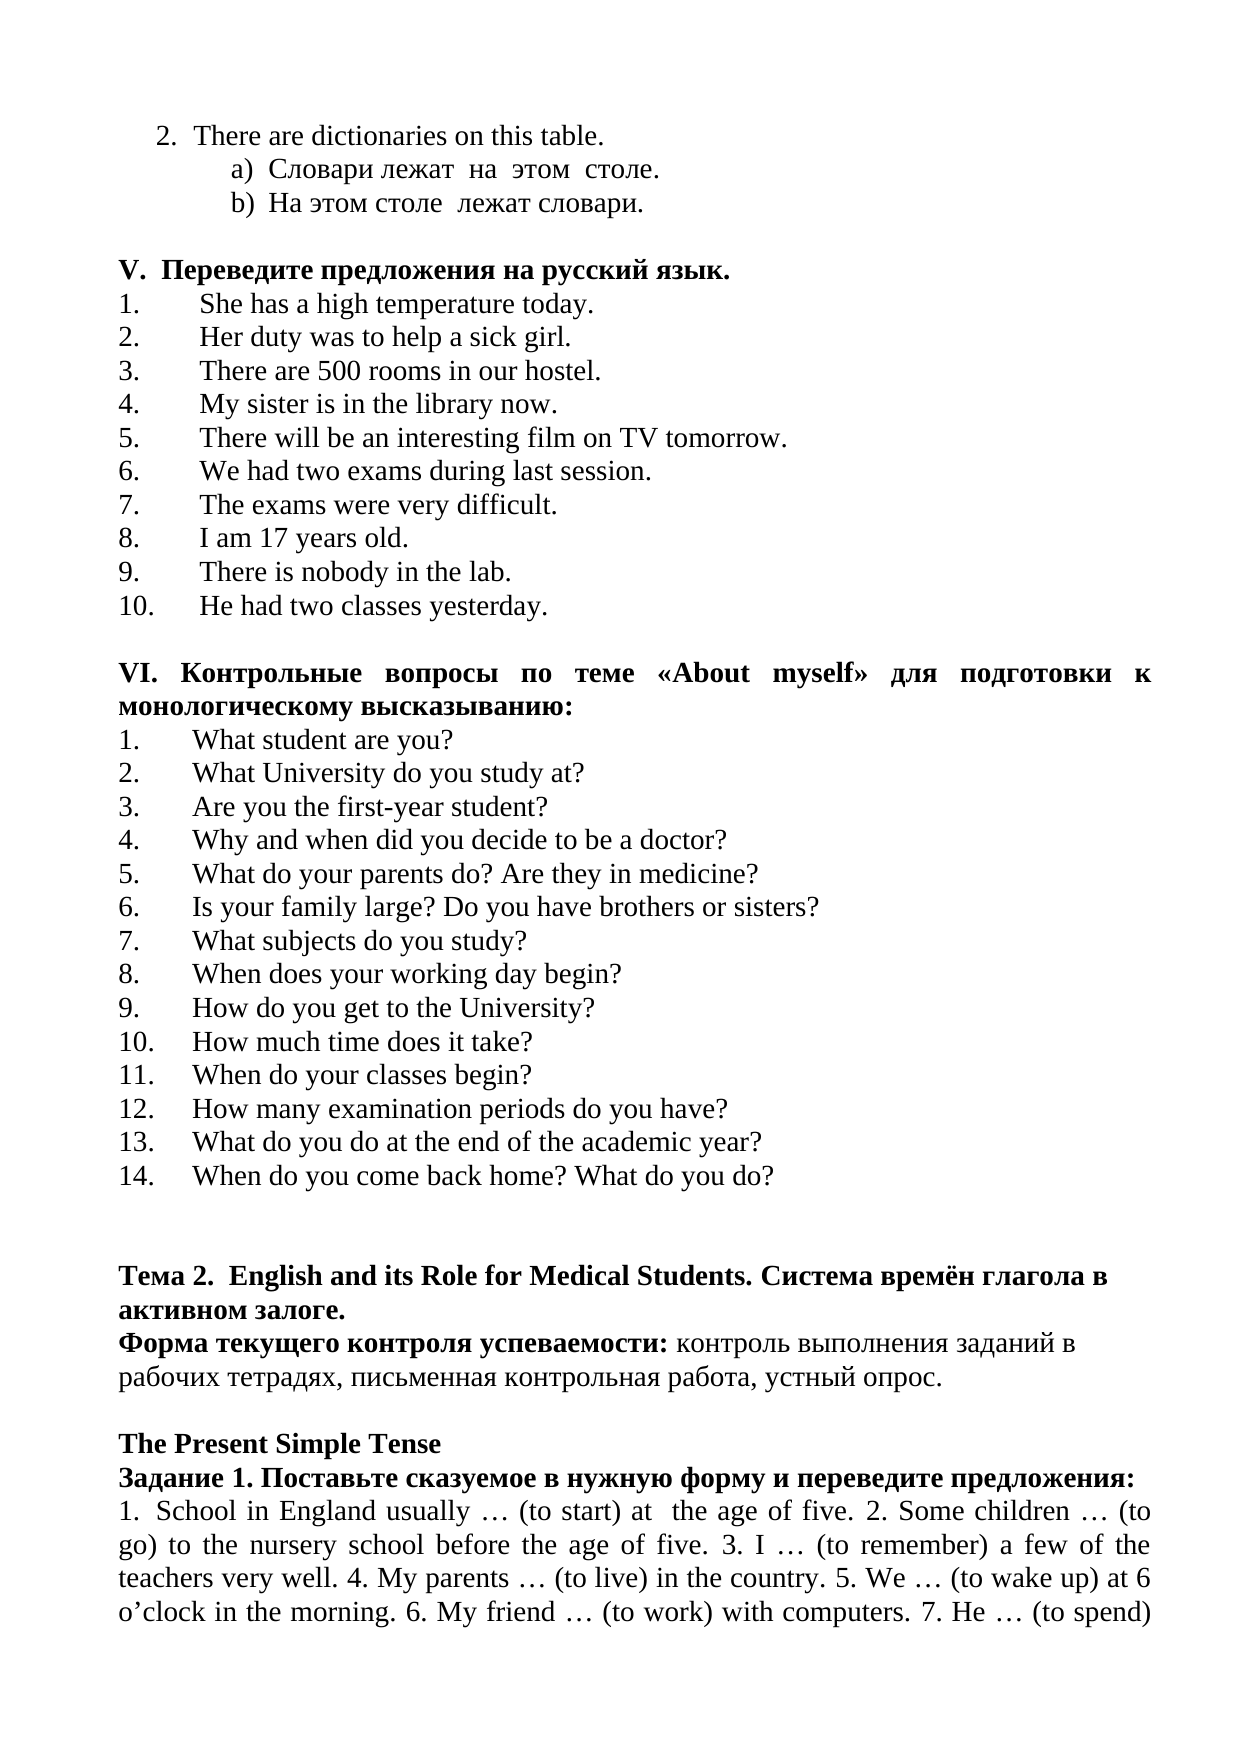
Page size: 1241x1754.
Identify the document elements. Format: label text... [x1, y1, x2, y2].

text 5. What do your parents do? Are they in medicine? [118, 856, 1152, 889]
text Тема 2. English and its Role for Medical Students. Система времён глагола в активном залоге. [118, 1258, 1152, 1326]
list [118, 1493, 1152, 1627]
text 8. When does your working day begin? [118, 957, 1152, 990]
text 2. What University do you study at? [118, 755, 1152, 789]
text 11. When do your classes begin? [118, 1057, 1152, 1091]
list There are dictionaries on this table. [156, 118, 1152, 152]
list Словари лежат на этом столе. [231, 152, 1152, 185]
text 2. Her duty was to help a sick girl. [118, 319, 1152, 353]
text 6. Is your family large? Do you have brothers or sisters? [118, 889, 1152, 923]
text 4. Why and when did you decide to be a doctor? [118, 822, 1152, 856]
text 10. How much time does it take? [118, 1024, 1152, 1057]
text 6. We had two exams during last session. [118, 453, 1152, 487]
list На этом столе лежат словари. [231, 185, 1152, 219]
text 12. How many examination periods do you have? [118, 1091, 1152, 1124]
text 5. There will be an interesting film on TV tomorrow. [118, 420, 1152, 453]
text 9. There is nobody in the lab. [118, 554, 1152, 588]
text 3. Are you the first-year student? [118, 789, 1152, 822]
text The Present Simple Tense [118, 1426, 1152, 1460]
text 7. The exams were very difficult. [118, 487, 1152, 521]
text 10. He had two classes yesterday. [118, 588, 1152, 621]
text Форма текущего контроля успеваемости: контроль выполнения заданий в рабочих тетрадях, письменная контрольная работа, устный опрос. [118, 1326, 1152, 1393]
text 3. There are 500 rooms in our hostel. [118, 353, 1152, 386]
text VI. Контрольные вопросы по теме «About myself» для подготовки к монологическому высказыванию: [118, 655, 1152, 722]
text 9. How do you get to the University? [118, 990, 1152, 1024]
text 4. My sister is in the library now. [118, 386, 1152, 420]
text 14. When do you come back home? What do you do? [118, 1158, 1152, 1191]
text 13. What do you do at the end of the academic year? [118, 1124, 1152, 1158]
text Задание 1. Поставьте сказуемое в нужную форму и переведите предложения: [118, 1460, 1152, 1493]
text V. Переведите предложения на русский язык. [118, 252, 1152, 286]
text 1. She has a high temperature today. [118, 286, 1152, 319]
text 1. What student are you? [118, 722, 1152, 755]
text 7. What subjects do you study? [118, 923, 1152, 957]
text 8. I am 17 years old. [118, 521, 1152, 554]
